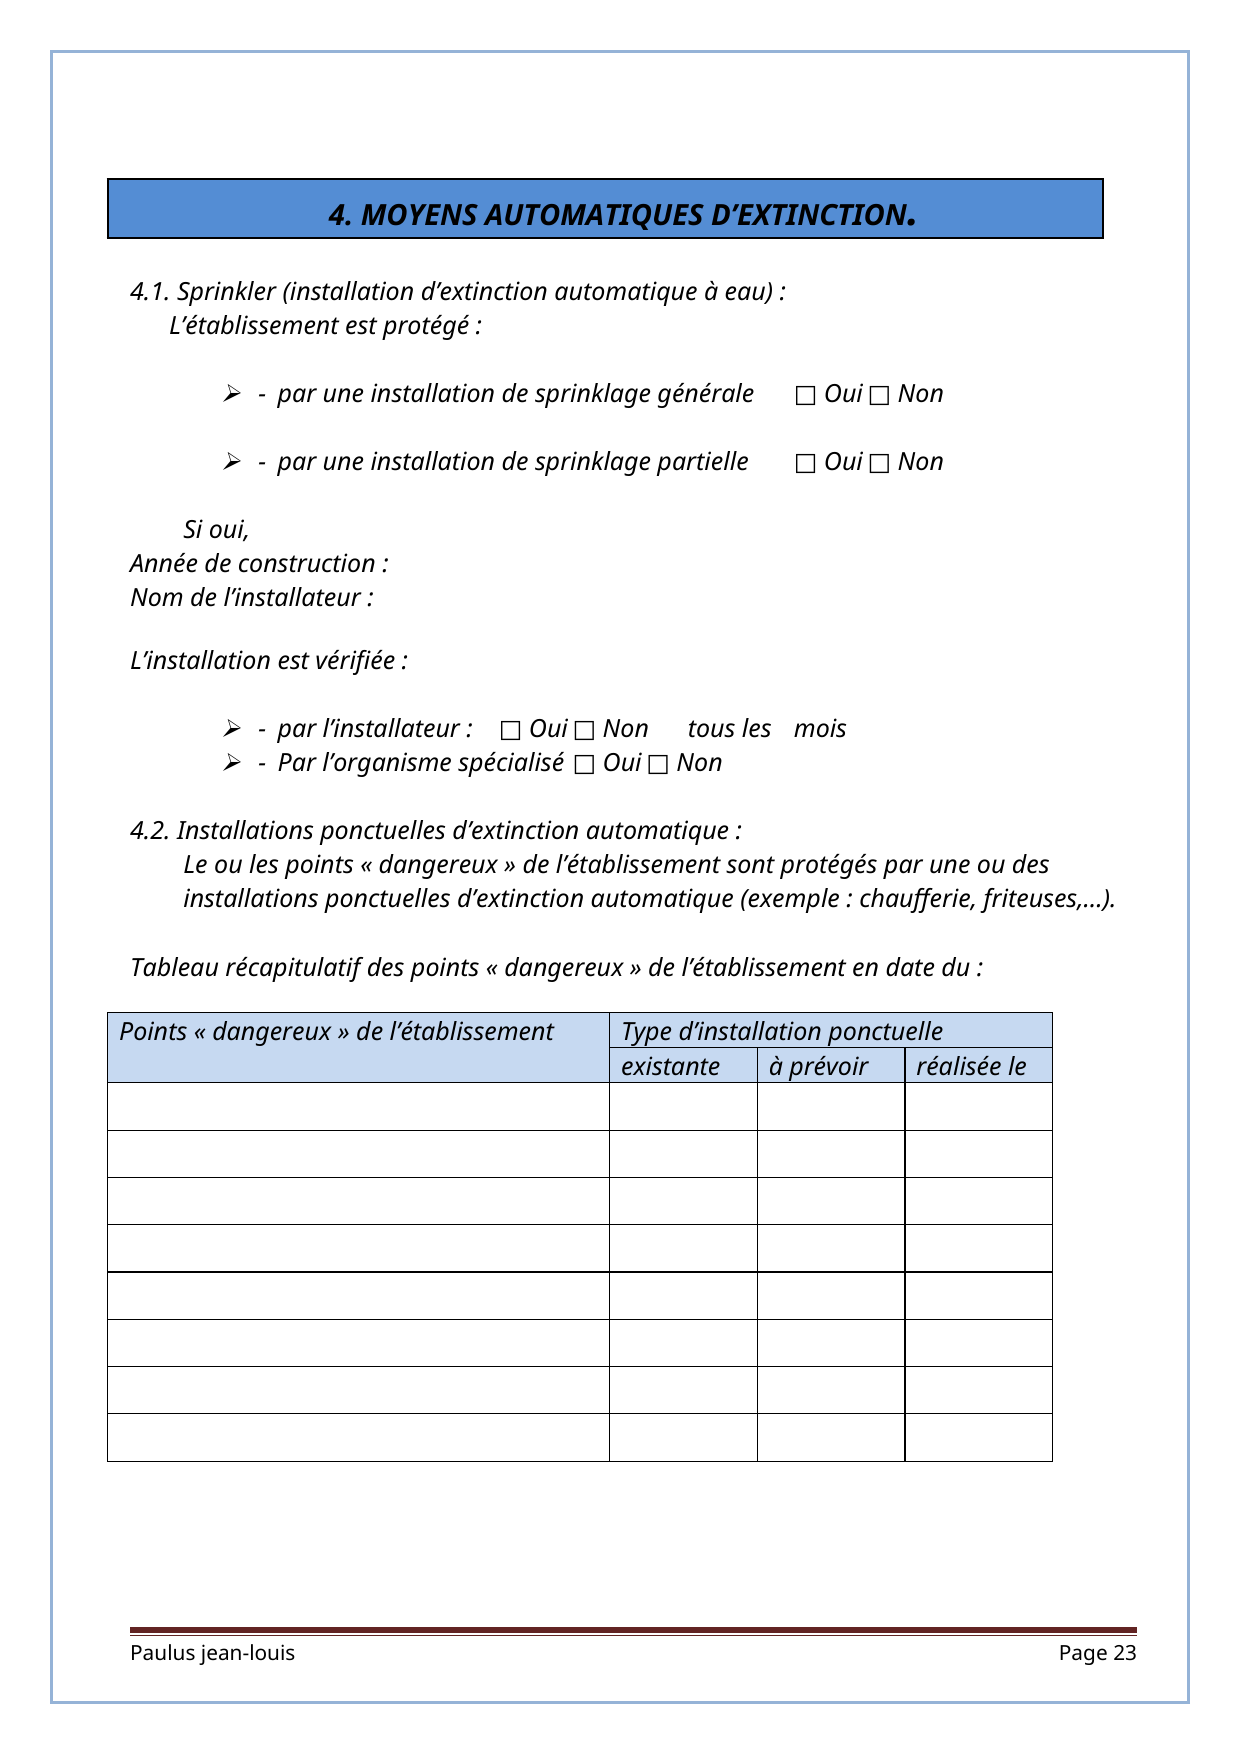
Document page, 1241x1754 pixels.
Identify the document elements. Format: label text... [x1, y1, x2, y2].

table_header Points « dangereux » de l’établissement [108, 1013, 609, 1082]
table_cell [610, 1273, 757, 1319]
table_cell [758, 1083, 904, 1129]
table_cell [108, 1273, 609, 1319]
table_cell à prévoir [758, 1048, 904, 1082]
table_cell [758, 1131, 904, 1177]
table_cell [758, 1414, 904, 1461]
table_cell [906, 1225, 1052, 1271]
table_cell [108, 1131, 609, 1177]
table_cell [610, 1320, 757, 1366]
table_cell [610, 1178, 757, 1224]
text Tableau récapitulatif des points « dangereux » de l’établissement en date du : [130, 949, 1137, 983]
table_cell [108, 1225, 609, 1271]
text 4.1. Sprinkler (installation d’extinction automatique à eau) : [130, 273, 1137, 307]
text Année de construction : [130, 546, 1137, 580]
table_cell [906, 1414, 1052, 1461]
table_cell [108, 1414, 609, 1461]
table_cell [758, 1178, 904, 1224]
table_cell [610, 1131, 757, 1177]
table_cell [108, 1178, 609, 1224]
table_cell [906, 1178, 1052, 1224]
table_cell [610, 1225, 757, 1271]
table_cell [108, 1320, 609, 1366]
table_cell existante [610, 1048, 757, 1082]
table_cell [906, 1131, 1052, 1177]
table_cell [108, 1083, 609, 1129]
table_cell réalisée le [906, 1048, 1052, 1082]
text Le ou les points « dangereux » de l’établissement sont protégés par une ou des installations ponctuelles d’extinction automatique (exemple : chaufferie, friteuses,…). [183, 847, 1137, 915]
text L’établissement est protégé : [130, 307, 1137, 341]
text Nom de l’installateur : [130, 580, 1137, 614]
list - par l’installateur : □ Oui □ Non tous les mois [221, 711, 1137, 745]
text 4.2. Installations ponctuelles d’extinction automatique : [130, 813, 1137, 847]
table_header 4. MOYENS AUTOMATIQUES D’EXTINCTION. [109, 180, 1102, 237]
table_cell [758, 1225, 904, 1271]
table_cell [906, 1320, 1052, 1366]
list - par une installation de sprinklage générale □ Oui □ Non [221, 376, 1137, 409]
text L’installation est vérifiée : [130, 643, 1137, 677]
table_cell [906, 1083, 1052, 1129]
table_cell [906, 1273, 1052, 1319]
text Si oui, [183, 512, 1137, 546]
table_cell [610, 1414, 757, 1461]
table_header Type d’installation ponctuelle [610, 1013, 1052, 1047]
table_cell [906, 1367, 1052, 1413]
table_cell [758, 1320, 904, 1366]
list - Par l’organisme spécialisé □ Oui □ Non [221, 745, 1137, 779]
table_cell [610, 1083, 757, 1129]
list - par une installation de sprinklage partielle □ Oui □ Non [221, 444, 1137, 478]
table_cell [758, 1273, 904, 1319]
table_cell [610, 1367, 757, 1413]
table_cell [758, 1367, 904, 1413]
table_cell [108, 1367, 609, 1413]
